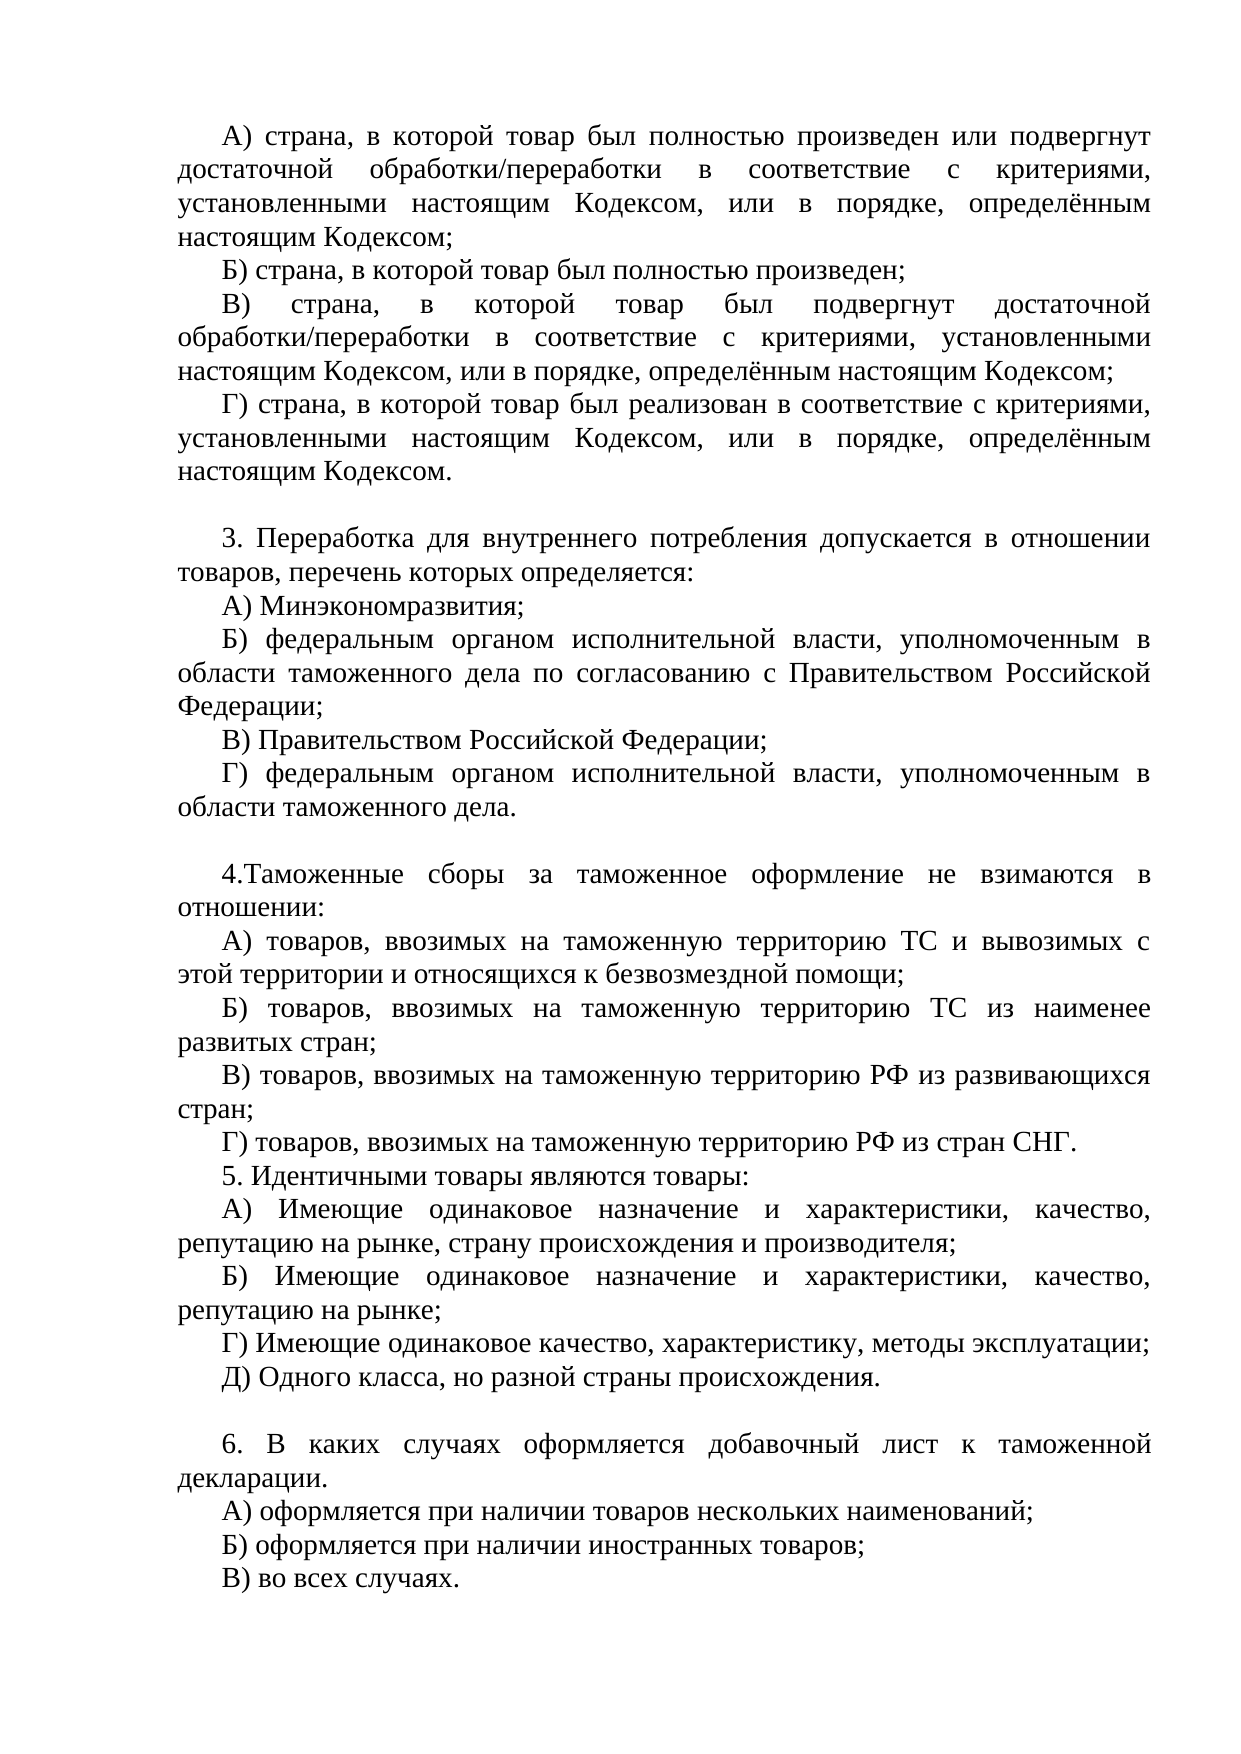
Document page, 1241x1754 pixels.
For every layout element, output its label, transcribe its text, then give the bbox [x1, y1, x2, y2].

text Б) федеральным органом исполнительной власти, уполномоченным в области таможенного дела по согласованию с Правительством Российской Федерации; [177, 621, 1152, 722]
text 6. В каких случаях оформляется добавочный лист к таможенной декларации. [177, 1426, 1152, 1493]
text 3. Переработка для внутреннего потребления допускается в отношении товаров, перечень которых определяется: [177, 521, 1152, 588]
text Г) федеральным органом исполнительной власти, уполномоченным в области таможенного дела. [177, 755, 1152, 822]
text Д) Одного класса, но разной страны происхождения. [177, 1359, 1152, 1393]
text Г) Имеющие одинаковое качество, характеристику, методы эксплуатации; [177, 1326, 1152, 1359]
text Г) товаров, ввозимых на таможенную территорию РФ из стран СНГ. [177, 1124, 1152, 1158]
text 5. Идентичными товары являются товары: [177, 1158, 1152, 1191]
text А) Минэкономразвития; [177, 588, 1152, 621]
text Б) Имеющие одинаковое назначение и характеристики, качество, репутацию на рынке; [177, 1258, 1152, 1326]
text Б) страна, в которой товар был полностью произведен; [177, 252, 1152, 286]
text Б) товаров, ввозимых на таможенную территорию ТС из наименее развитых стран; [177, 990, 1152, 1057]
text А) Имеющие одинаковое назначение и характеристики, качество, репутацию на рынке, страну происхождения и производителя; [177, 1191, 1152, 1258]
text В) Правительством Российской Федерации; [177, 722, 1152, 755]
text А) товаров, ввозимых на таможенную территорию ТС и вывозимых с этой территории и относящихся к безвозмездной помощи; [177, 923, 1152, 990]
text В) во всех случаях. [177, 1560, 1152, 1594]
text А) страна, в которой товар был полностью произведен или подвергнут достаточной обработки/переработки в соответствие с критериями, установленными настоящим Кодексом, или в порядке, определённым настоящим Кодексом; [177, 118, 1152, 252]
text В) товаров, ввозимых на таможенную территорию РФ из развивающихся стран; [177, 1057, 1152, 1124]
text Б) оформляется при наличии иностранных товаров; [177, 1527, 1152, 1560]
text А) оформляется при наличии товаров нескольких наименований; [177, 1493, 1152, 1527]
text 4.Таможенные сборы за таможенное оформление не взимаются в отношении: [177, 856, 1152, 923]
text Г) страна, в которой товар был реализован в соответствие с критериями, установленными настоящим Кодексом, или в порядке, определённым настоящим Кодексом. [177, 386, 1152, 487]
text В) страна, в которой товар был подвергнут достаточной обработки/переработки в соответствие с критериями, установленными настоящим Кодексом, или в порядке, определённым настоящим Кодексом; [177, 286, 1152, 386]
